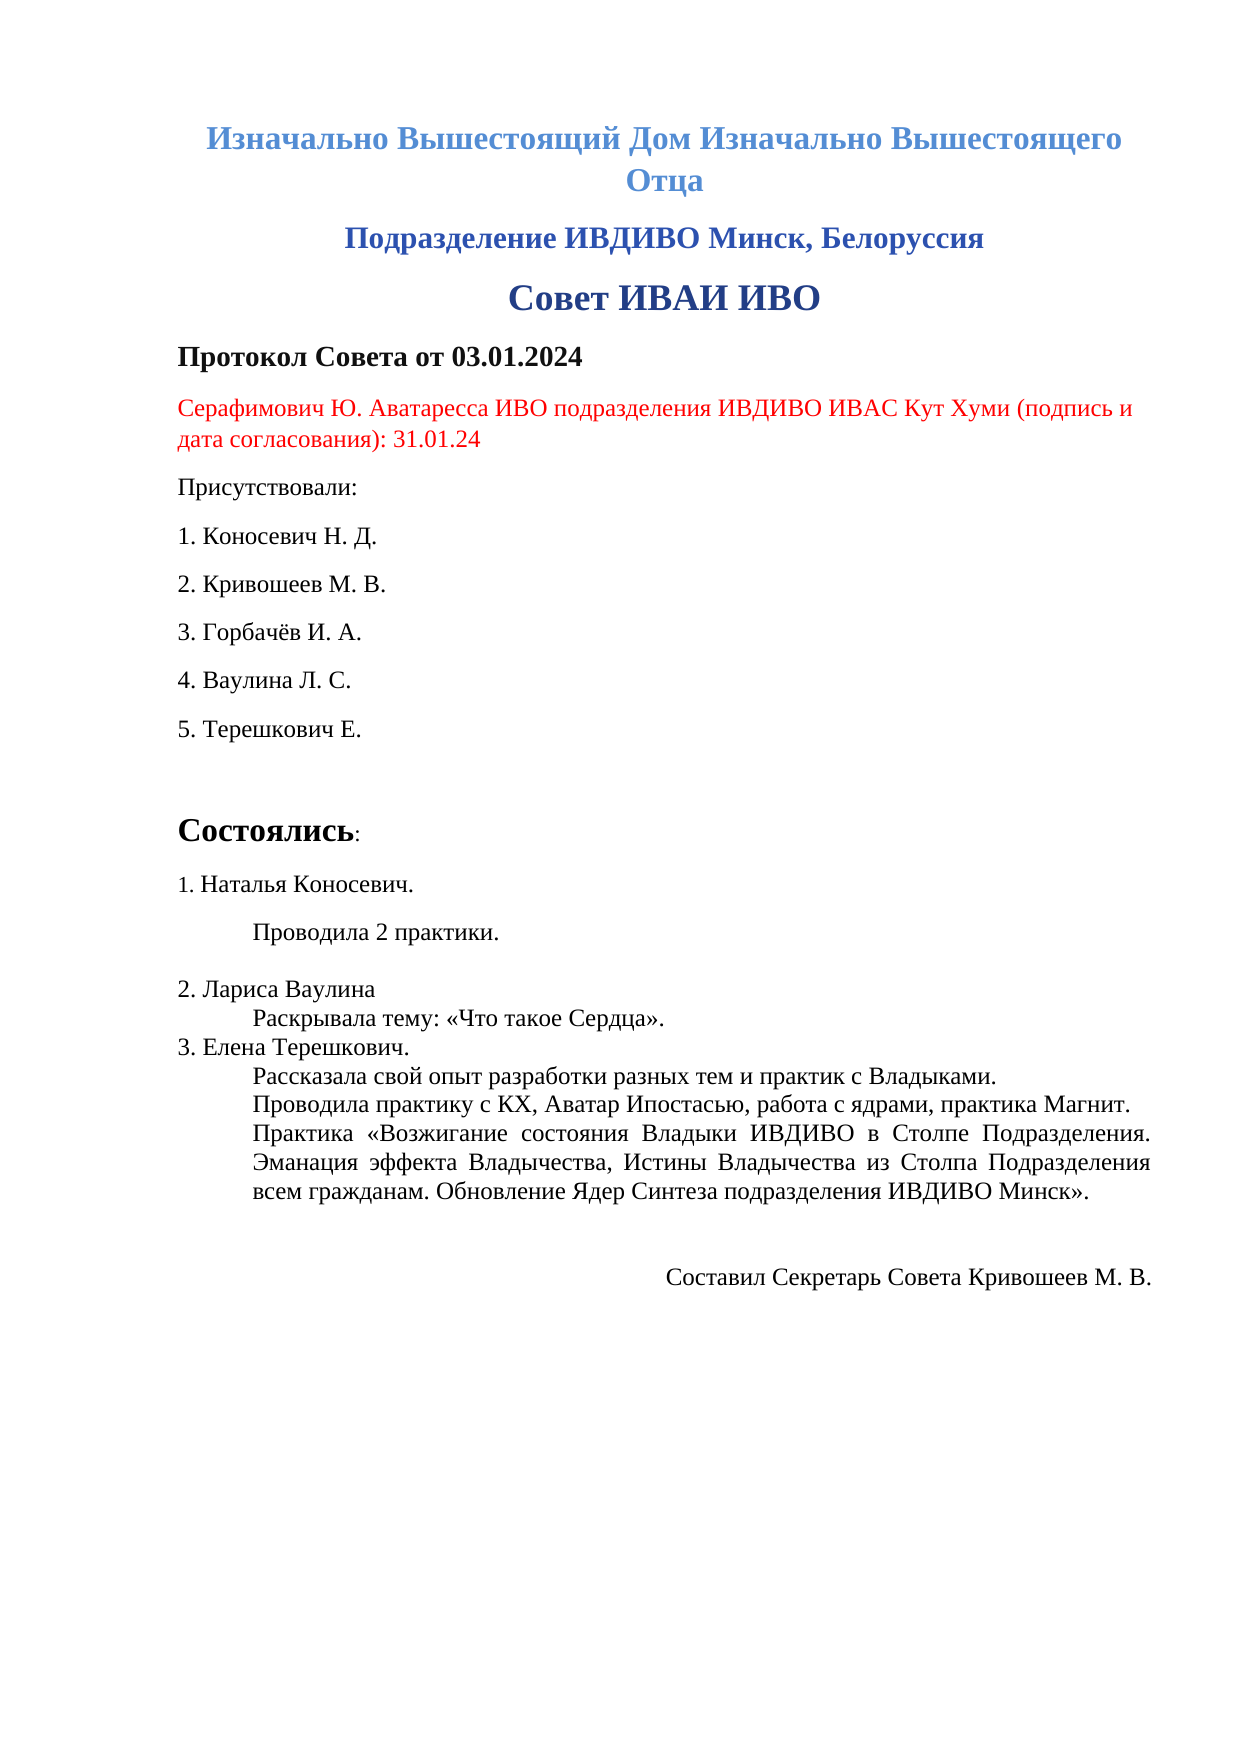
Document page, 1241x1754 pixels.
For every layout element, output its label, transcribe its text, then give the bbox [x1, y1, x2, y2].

text Протокол Совета от 03.01.2024 [177, 339, 1152, 373]
text Раскрывала тему: «Что такое Сердца». [252, 1003, 1152, 1032]
text 1. Наталья Коносевич. [177, 869, 1152, 898]
text 1. Коносевич Н. Д. [177, 521, 1152, 549]
text 3. Елена Терешкович. [177, 1032, 1152, 1061]
text Практика «Возжигание состояния Владыки ИВДИВО в Столпе Подразделения. Эманация эффекта Владычества, Истины Владычества из Столпа Подразделения всем гражданам. Обновление Ядер Синтеза подразделения ИВДИВО Минск». [252, 1118, 1152, 1204]
text 2. Лариса Ваулина [177, 974, 1152, 1003]
text Состоялись: [177, 810, 1152, 848]
text 4. Ваулина Л. С. [177, 665, 1152, 694]
text Проводила практику с КХ, Аватар Ипостасью, работа с ядрами, практика Магнит. [252, 1089, 1152, 1118]
text 3. Горбачёв И. А. [177, 617, 1152, 646]
text Серафимович Ю. Аватаресса ИВО подразделения ИВДИВО ИВАС Кут Хуми (подпись и дата согласования): 31.01.24 [177, 393, 1152, 453]
text Присутствовали: [177, 472, 1152, 501]
text Подразделение ИВДИВО Минск, Белоруссия [177, 219, 1152, 255]
text 5. Терешкович Е. [177, 714, 1152, 742]
text Составил Секретарь Совета Кривошеев М. В. [177, 1262, 1152, 1291]
text Проводила 2 практики. [252, 917, 1152, 946]
text 2. Кривошеев М. В. [177, 569, 1152, 598]
text Рассказала свой опыт разработки разных тем и практик с Владыками. [252, 1061, 1152, 1089]
text Совет ИВАИ ИВО [177, 275, 1152, 318]
text Изначально Вышестоящий Дом Изначально Вышестоящего Отца [177, 118, 1152, 198]
